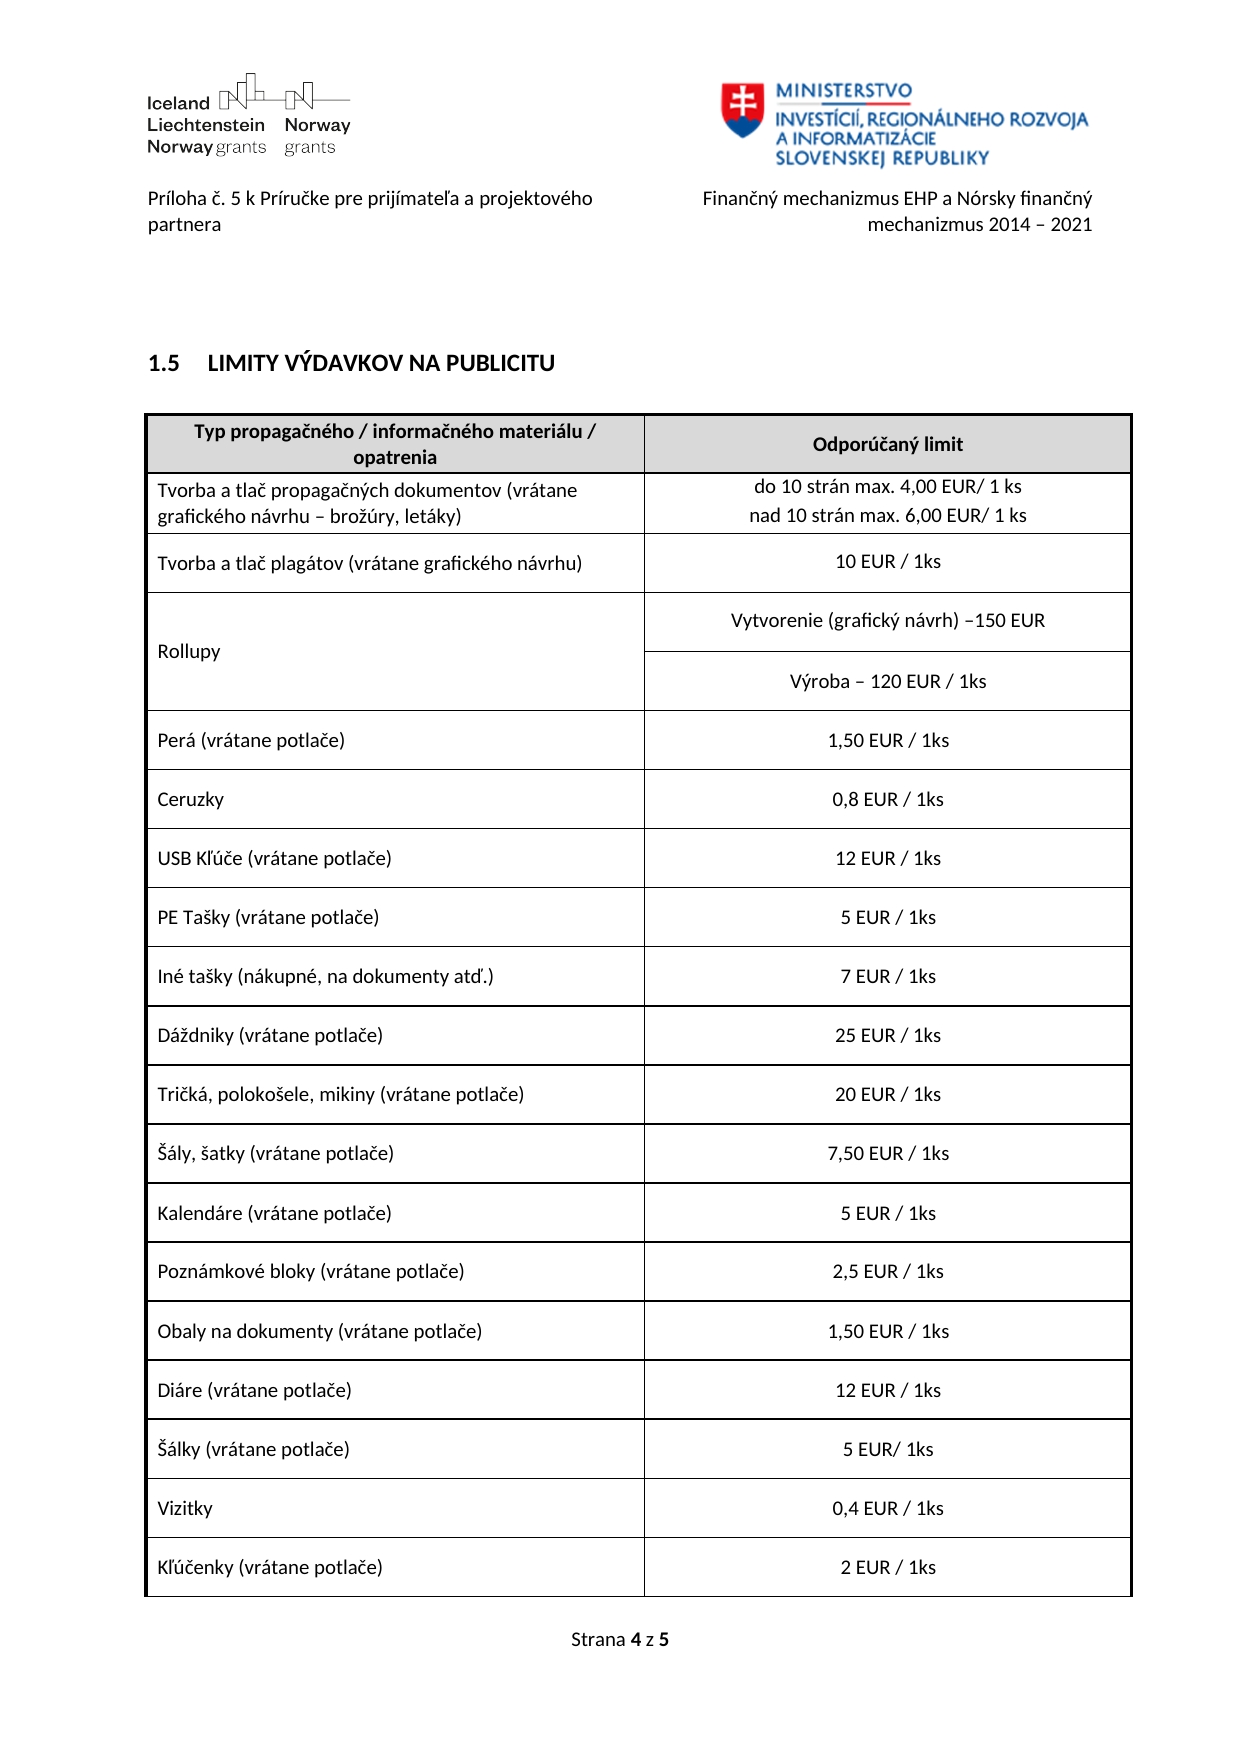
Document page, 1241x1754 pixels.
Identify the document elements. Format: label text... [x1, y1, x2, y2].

table_cell 5 EUR / 1ks [645, 888, 1130, 946]
table_cell Obaly na dokumenty (vrátane potlače) [148, 1302, 644, 1359]
list Limity výdavkov na publicitu [148, 347, 1093, 378]
table_cell Tvorba a tlač plagátov (vrátane grafického návrhu) [148, 534, 644, 591]
table_cell 7,50 EUR / 1ks [645, 1125, 1130, 1182]
picture [716, 73, 1093, 173]
table_cell 5 EUR / 1ks [645, 1184, 1130, 1241]
table_cell do 10 strán max. 4,00 EUR/ 1 ks nad 10 strán max. 6,00 EUR/ 1 ks [645, 474, 1130, 532]
table_cell Kalendáre (vrátane potlače) [148, 1184, 644, 1241]
table_cell Rollupy [148, 593, 644, 709]
table_cell 25 EUR / 1ks [645, 1007, 1130, 1064]
table_cell 1,50 EUR / 1ks [645, 1302, 1130, 1359]
table_cell 20 EUR / 1ks [645, 1066, 1130, 1123]
table_cell 7 EUR / 1ks [645, 947, 1130, 1005]
table_cell 2,5 EUR / 1ks [645, 1243, 1130, 1300]
table_cell 0,8 EUR / 1ks [645, 770, 1130, 828]
table_cell 12 EUR / 1ks [645, 1361, 1130, 1418]
table_cell Poznámkové bloky (vrátane potlače) [148, 1243, 644, 1300]
table_cell Výroba – 120 EUR / 1ks [645, 652, 1130, 709]
table_cell 5 EUR/ 1ks [645, 1420, 1130, 1477]
table_cell Tvorba a tlač propagačných dokumentov (vrátane grafického návrhu – brožúry, letáky) [148, 474, 644, 532]
table_header Typ propagačného / informačného materiálu / opatrenia [148, 416, 644, 472]
table_cell Šály, šatky (vrátane potlače) [148, 1125, 644, 1182]
table_cell Diáre (vrátane potlače) [148, 1361, 644, 1418]
table_cell Iné tašky (nákupné, na dokumenty atď.) [148, 947, 644, 1005]
table_cell 10 EUR / 1ks [645, 534, 1130, 591]
table_cell Vytvorenie (grafický návrh) –150 EUR [645, 593, 1130, 651]
table_cell Dáždniky (vrátane potlače) [148, 1007, 644, 1064]
table_cell USB Kľúče (vrátane potlače) [148, 829, 644, 887]
table_header Odporúčaný limit [645, 416, 1130, 472]
table_cell Kľúčenky (vrátane potlače) [148, 1538, 644, 1596]
table_cell Vizitky [148, 1479, 644, 1536]
table_cell Perá (vrátane potlače) [148, 711, 644, 769]
table_cell Šálky (vrátane potlače) [148, 1420, 644, 1477]
table_cell 0,4 EUR / 1ks [645, 1479, 1130, 1536]
table_cell 1,50 EUR / 1ks [645, 711, 1130, 769]
picture [147, 73, 351, 157]
table_cell Ceruzky [148, 770, 644, 828]
table_cell 2 EUR / 1ks [645, 1538, 1130, 1596]
table_cell PE Tašky (vrátane potlače) [148, 888, 644, 946]
table_cell Tričká, polokošele, mikiny (vrátane potlače) [148, 1066, 644, 1123]
table_cell 12 EUR / 1ks [645, 829, 1130, 887]
